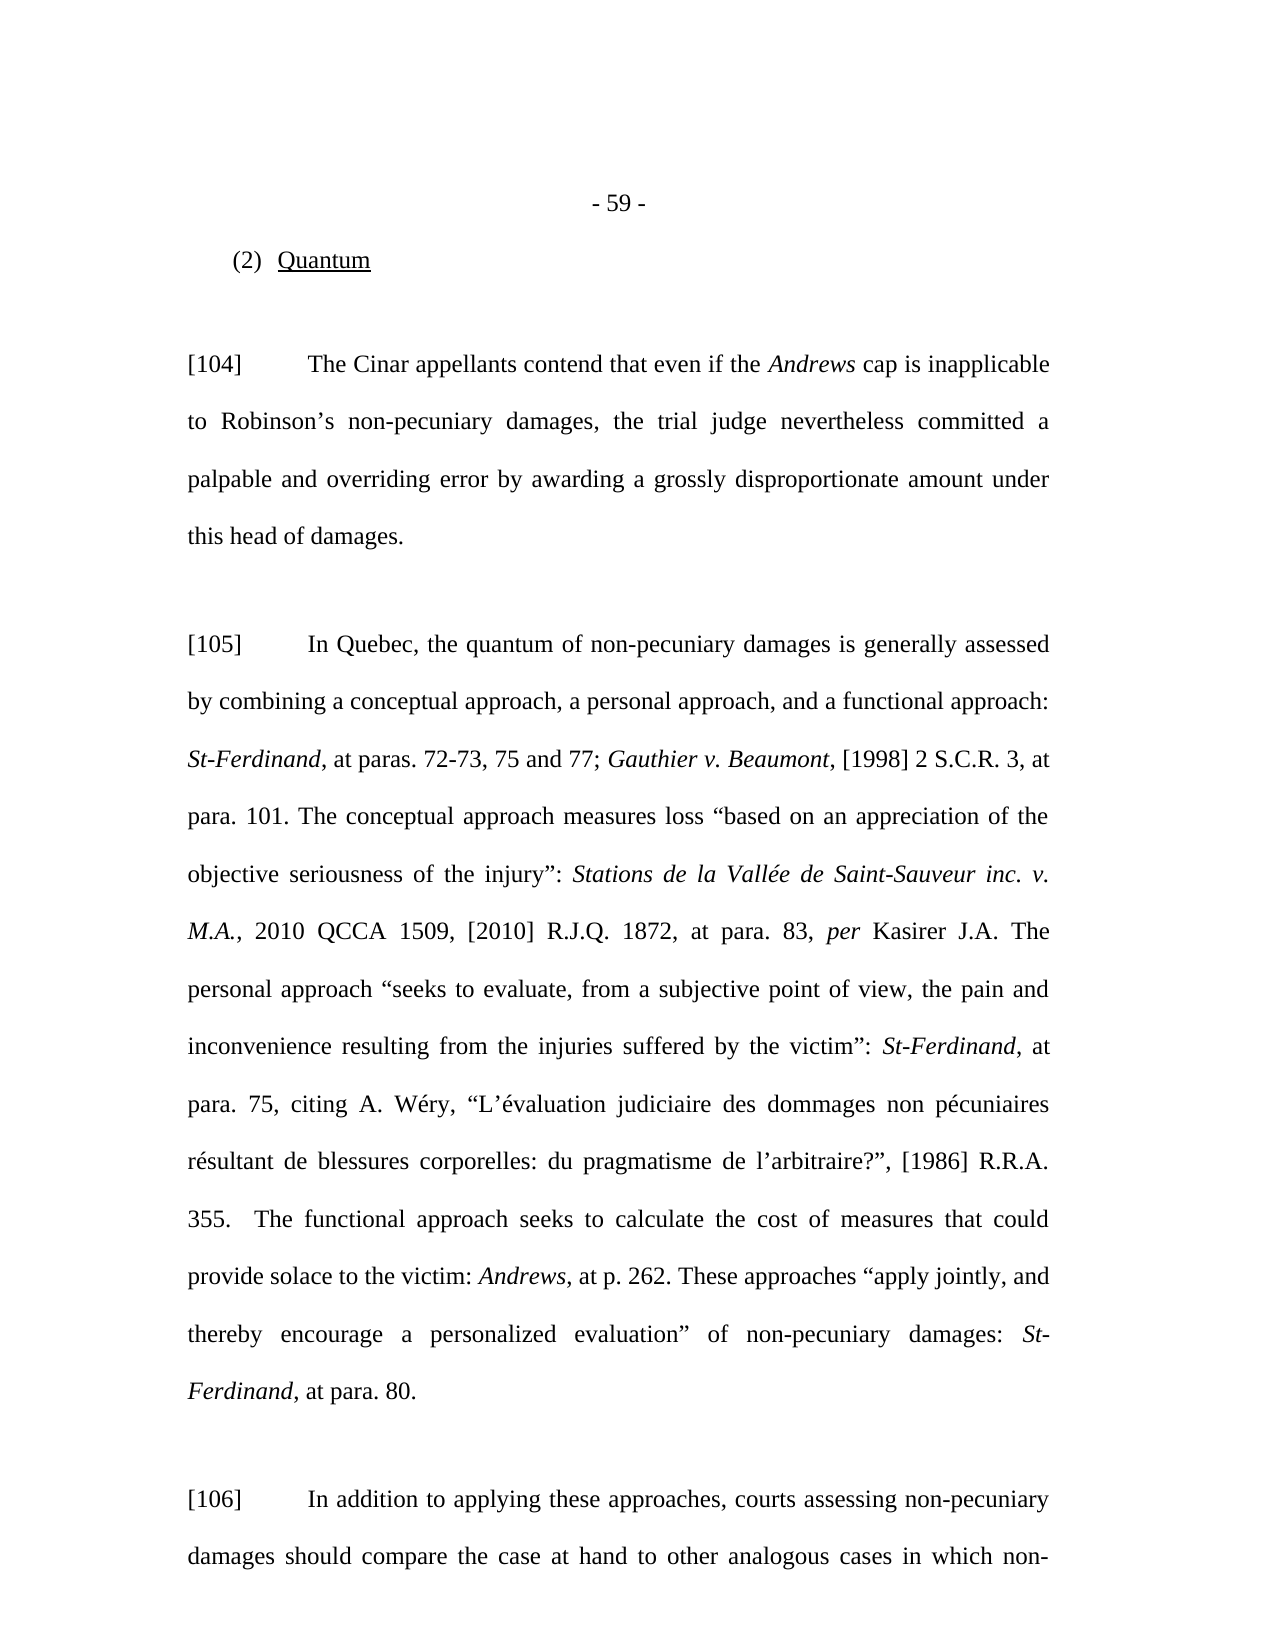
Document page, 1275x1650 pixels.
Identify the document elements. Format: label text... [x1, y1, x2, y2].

text The Cinar appellants contend that even if the Andrews cap is inapplicable to Robinson’s non-pecuniary damages, the trial judge nevertheless committed a palpable and overriding error by awarding a grossly disproportionate amount under this head of damages. [187, 349, 1050, 550]
text In Quebec, the quantum of non-pecuniary damages is generally assessed by combining a conceptual approach, a personal approach, and a functional approach: St-Ferdinand, at paras. 72-73, 75 and 77; Gauthier v. Beaumont, [1998] 2 S.C.R. 3, at para. 101. The conceptual approach measures loss “based on an appreciation of the objective seriousness of the injury”: Stations de la Vallée de Saint-Sauveur inc. v. M.A., 2010 QCCA 1509, [2010] R.J.Q. 1872, at para. 83, per Kasirer J.A. The personal approach “seeks to evaluate, from a subjective point of view, the pain and inconvenience resulting from the injuries suffered by the victim”: St-Ferdinand, at para. 75, citing A. Wéry, “L’évaluation judiciaire des dommages non pécuniaires résultant de blessures corporelles: du pragmatisme de l’arbitraire?”, [1986] R.R.A. 355. The functional approach seeks to calculate the cost of measures that could provide solace to the victim: Andrews, at p. 262. These approaches “apply jointly, and thereby encourage a personalized evaluation” of non-pecuniary damages: St-Ferdinand, at para. 80. [187, 629, 1050, 1405]
title Quantum [232, 245, 1050, 274]
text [187, 1484, 1050, 1570]
